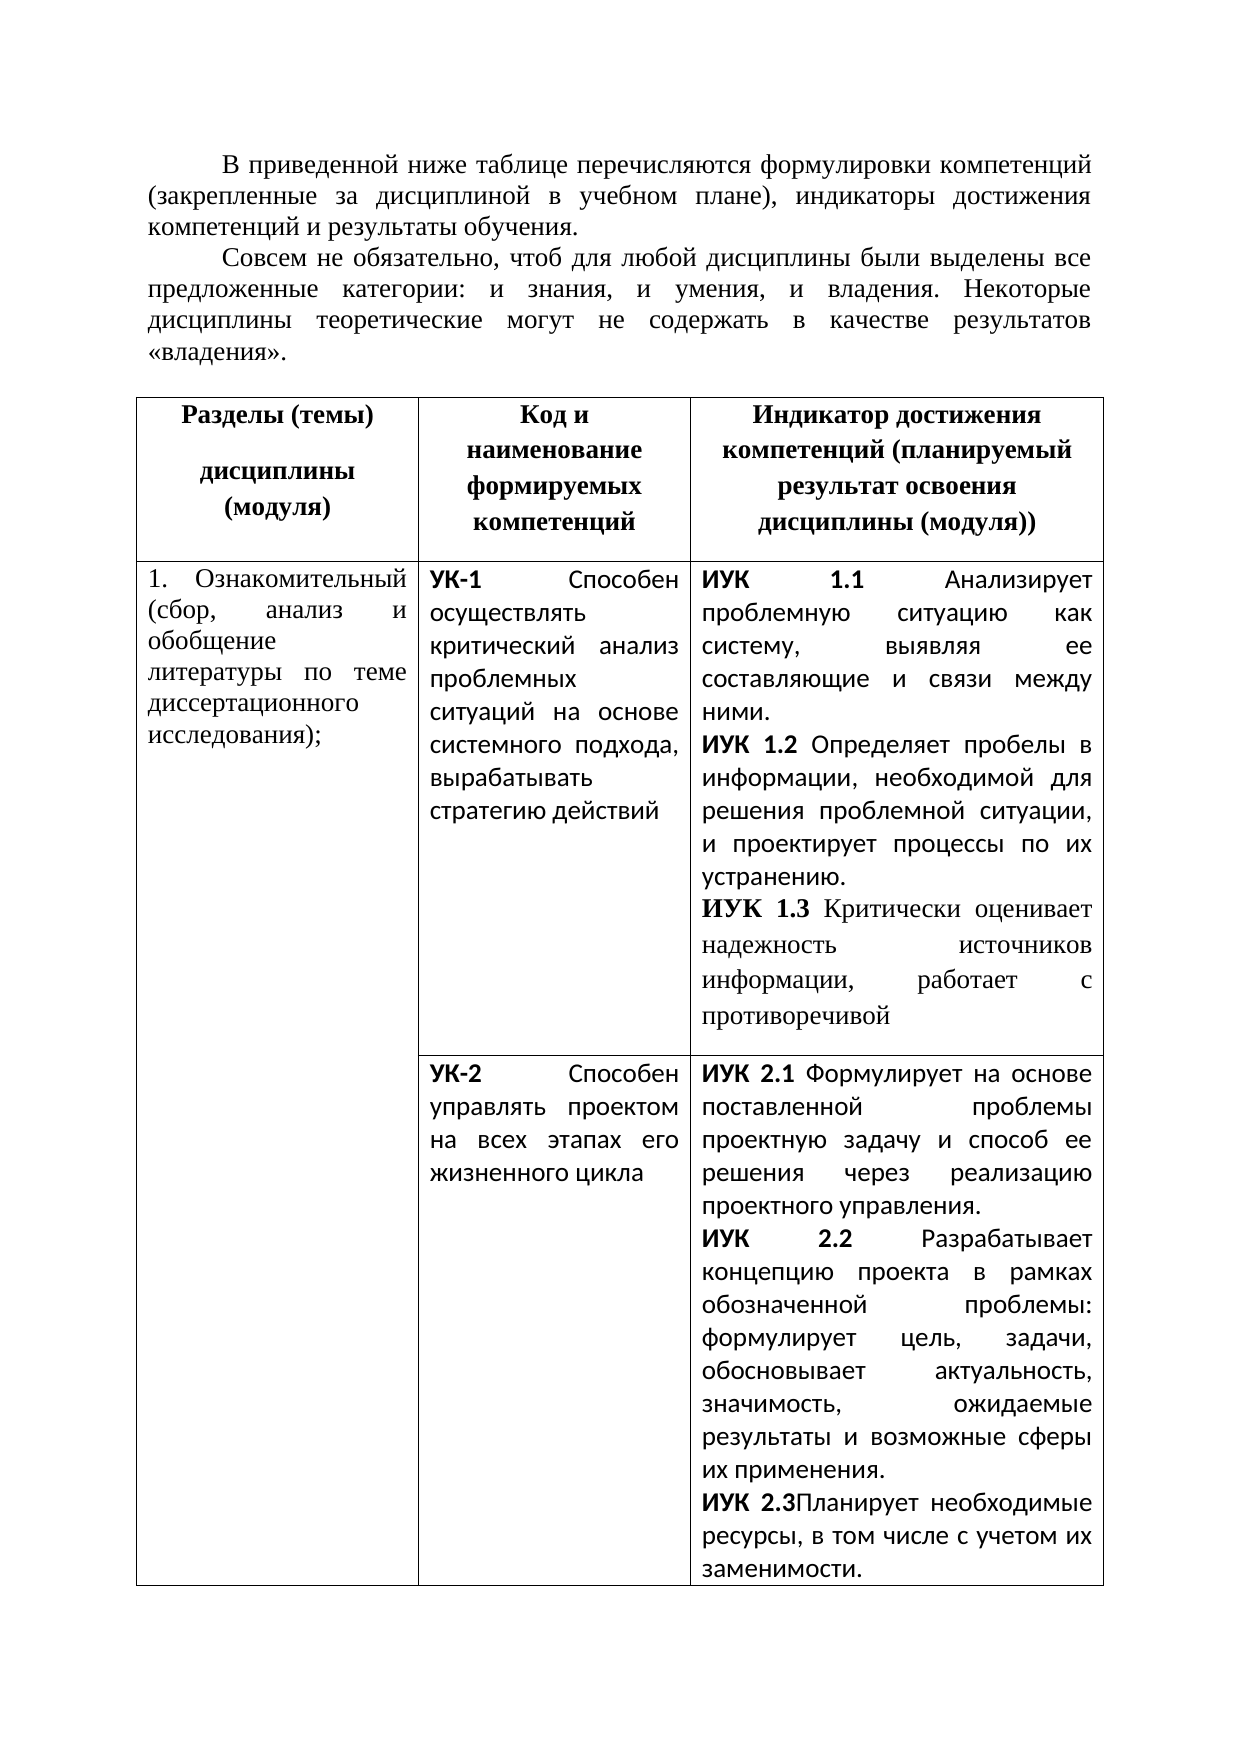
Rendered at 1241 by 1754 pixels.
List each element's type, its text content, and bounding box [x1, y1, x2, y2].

table_cell УК-1 Способен осуществлять критический анализ проблемных ситуаций на основе системного подхода, вырабатывать стратегию действий [419, 562, 690, 1055]
table_cell ИУК 1.1 Анализирует проблемную ситуацию как систему, выявляя ее составляющие и связи между ними. ИУК 1.2 Определяет пробелы в информации, необходимой для решения проблемной ситуации, и проектирует процессы по их устранению. ИУК 1.3 Критически оценивает надежность источников информации, работает с противоречивой [691, 562, 1103, 1055]
text Совсем не обязательно, чтоб для любой дисциплины были выделены все предложенные категории: и знания, и умения, и владения. Некоторые дисциплины теоретические могут не содержать в качестве результатов «владения». [148, 241, 1092, 366]
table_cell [691, 1056, 1103, 1584]
table_header Разделы (темы) дисциплины (модуля) [137, 398, 418, 561]
table_header Код и наименование формируемых компетенций [419, 398, 690, 561]
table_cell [419, 1056, 690, 1584]
table_cell 1. Ознакомительный (сбор, анализ и обобщение литературы по теме диссертационного исследования); [137, 562, 418, 1584]
text В приведенной ниже таблице перечисляются формулировки компетенций (закрепленные за дисциплиной в учебном плане), индикаторы достижения компетенций и результаты обучения. [148, 148, 1092, 241]
table_header Индикатор достижения компетенций (планируемый результат освоения дисциплины (модуля)) [691, 398, 1103, 561]
